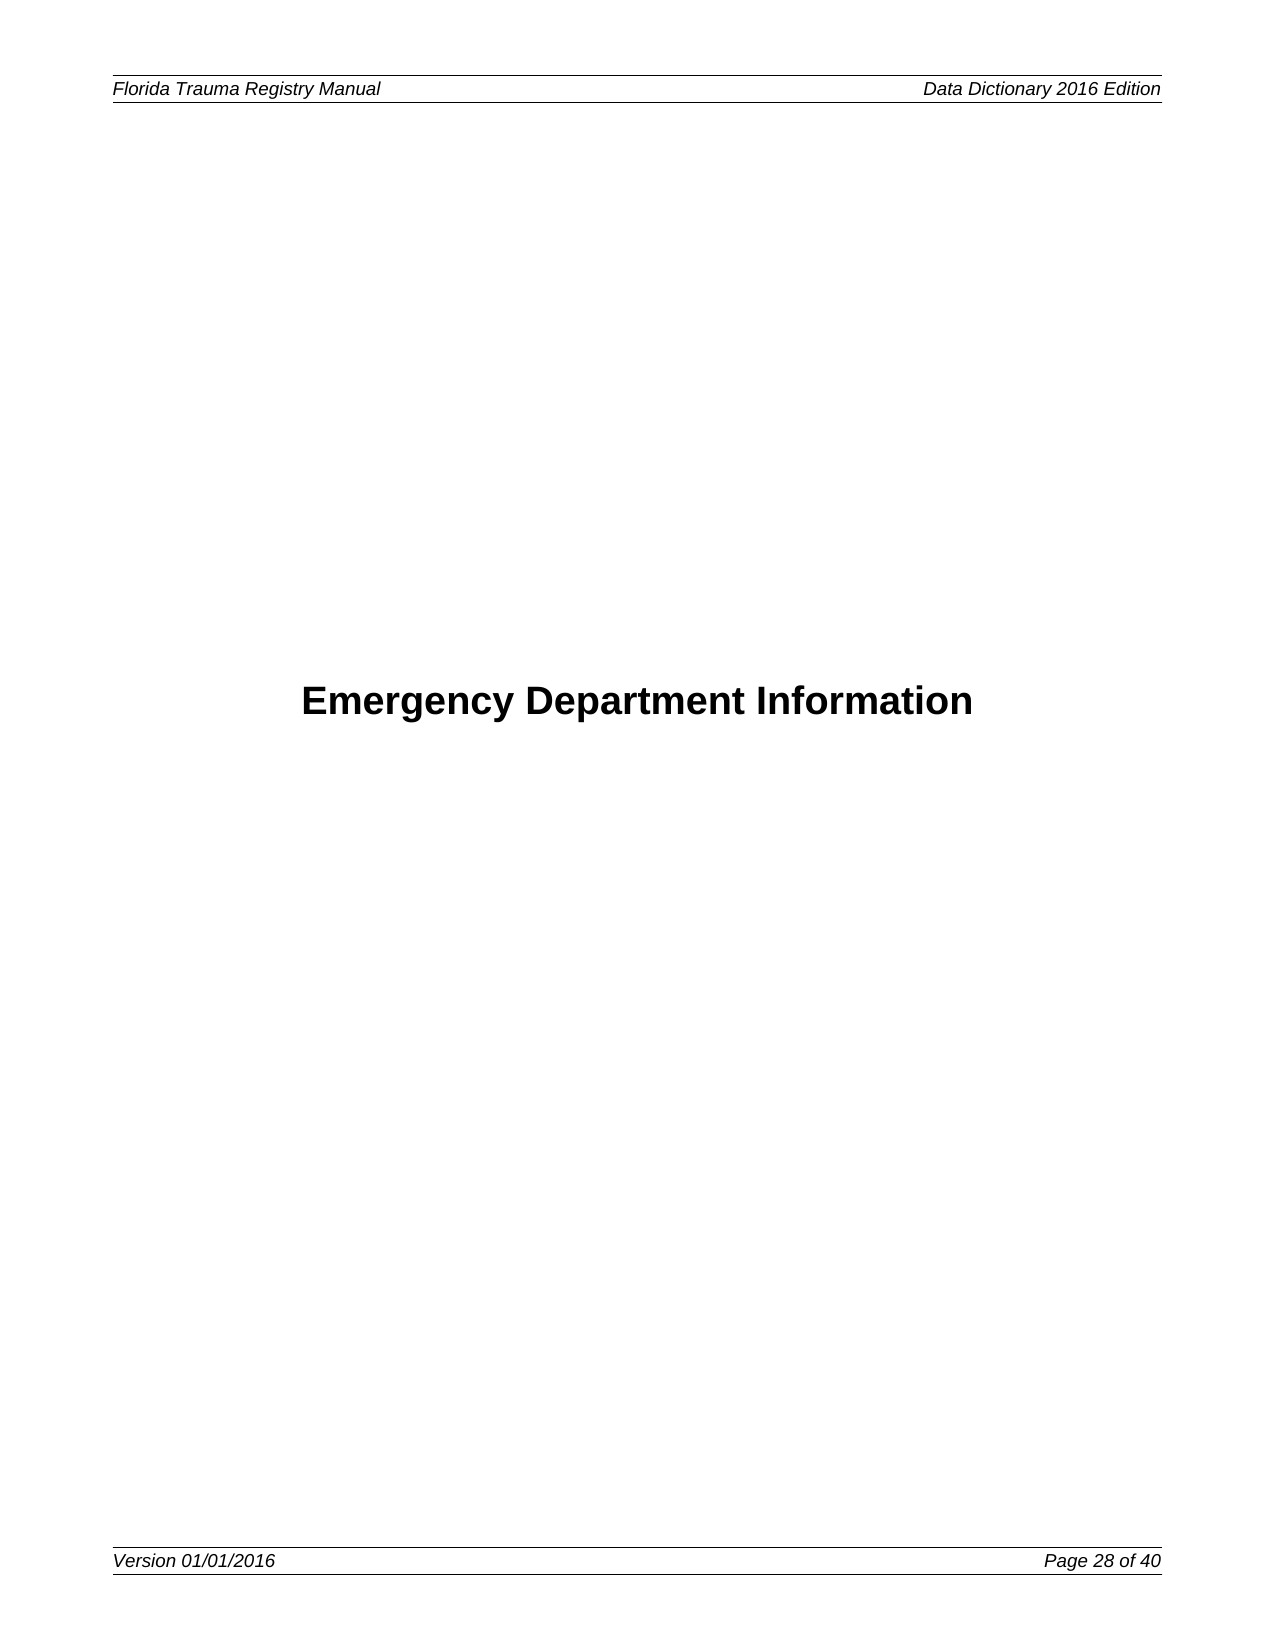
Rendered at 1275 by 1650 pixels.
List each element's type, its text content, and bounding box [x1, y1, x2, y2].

subtitle Emergency Department Information [112, 677, 1162, 723]
